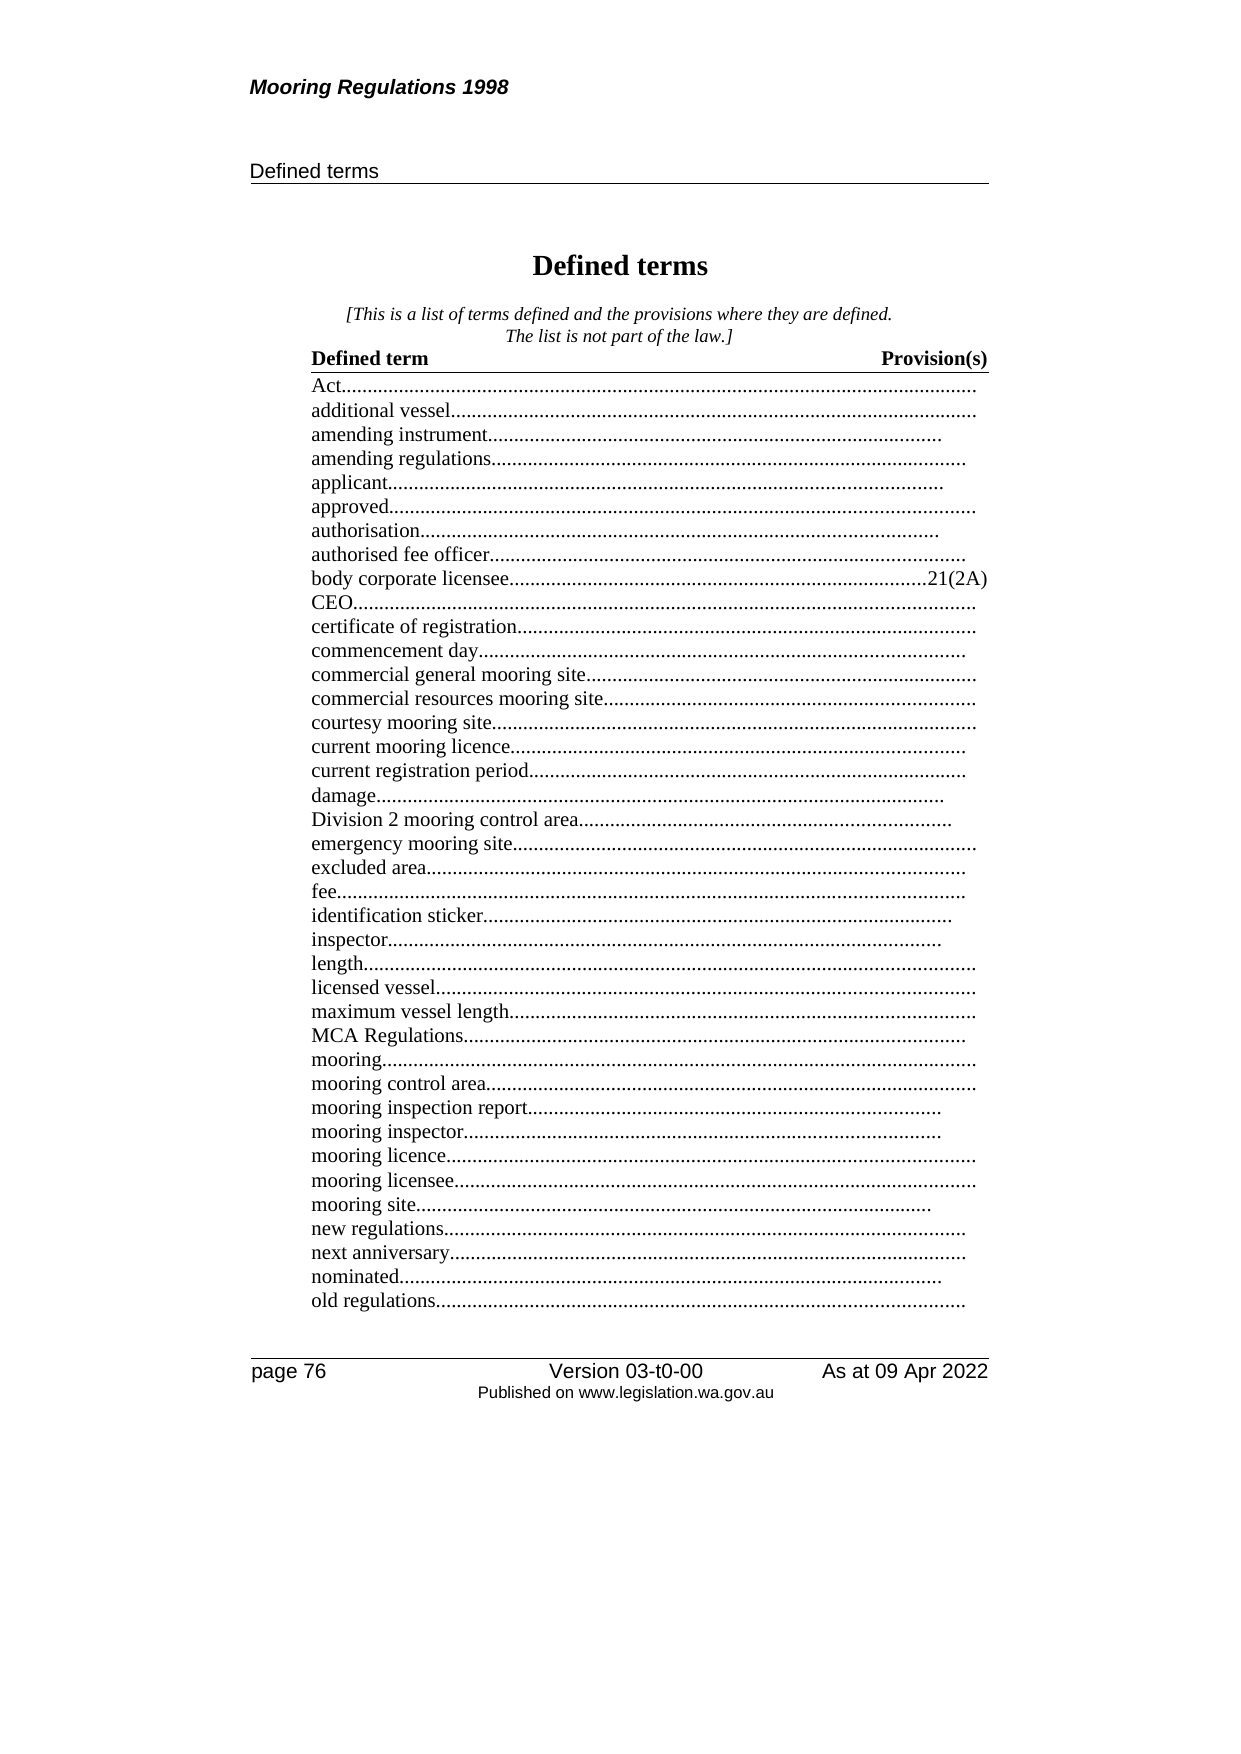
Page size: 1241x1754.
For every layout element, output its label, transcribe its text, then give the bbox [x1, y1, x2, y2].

text old regulations 33 [311, 1288, 929, 1312]
text mooring licensee 2 [311, 1167, 929, 1192]
text mooring 2 [311, 1047, 929, 1071]
text applicant 7J(1) [311, 470, 929, 494]
text Defined term Provision(s) [311, 346, 989, 372]
text additional vessel 2 [311, 397, 929, 422]
text mooring inspector 20(1) [311, 1119, 929, 1143]
text inspector 31(1) [311, 927, 929, 951]
text Division 2 mooring control area 7(1) [311, 807, 929, 831]
text fee 37 [311, 879, 929, 903]
text Act 2 [311, 373, 929, 397]
text licensed vessel 2 [311, 975, 929, 999]
text approved 2 [311, 494, 929, 518]
text excluded area 33 [311, 855, 929, 879]
text [This is a list of terms defined and the provisions where they are defined. The list is not part of the law.] [339, 303, 901, 346]
text damage 7J(4) [311, 782, 929, 807]
text commercial general mooring site 2 [311, 662, 929, 686]
text amending regulations 33 [311, 446, 929, 470]
text authorised fee officer 37 [311, 542, 929, 566]
text authorisation 7E(1) [311, 518, 929, 542]
text maximum vessel length 2 [311, 999, 929, 1023]
text mooring control area 2 [311, 1071, 929, 1095]
text commercial resources mooring site 2 [311, 686, 929, 710]
text nominated 29(1) [311, 1264, 929, 1288]
text mooring inspection report 20(1) [311, 1095, 929, 1119]
text CEO 2 [311, 590, 929, 614]
text current registration period 33 [311, 758, 929, 782]
text commencement day 33 [311, 638, 929, 662]
text new regulations 33 [311, 1216, 929, 1240]
text certificate of registration 2 [311, 614, 929, 638]
text length 2 [311, 951, 929, 975]
text MCA Regulations 33 [311, 1023, 929, 1047]
text amending instrument 39(2) [311, 422, 929, 446]
text body corporate licensee 21(2A) [311, 566, 929, 590]
text emergency mooring site 2 [311, 831, 929, 855]
subtitle Defined terms [251, 248, 989, 282]
text mooring licence 2 [311, 1143, 929, 1167]
text next anniversary 33 [311, 1240, 929, 1264]
text current mooring licence 33 [311, 734, 929, 758]
text identification sticker 6(4) [311, 903, 929, 927]
text mooring site 2, 7(1) [311, 1192, 929, 1216]
text courtesy mooring site 2 [311, 710, 929, 734]
